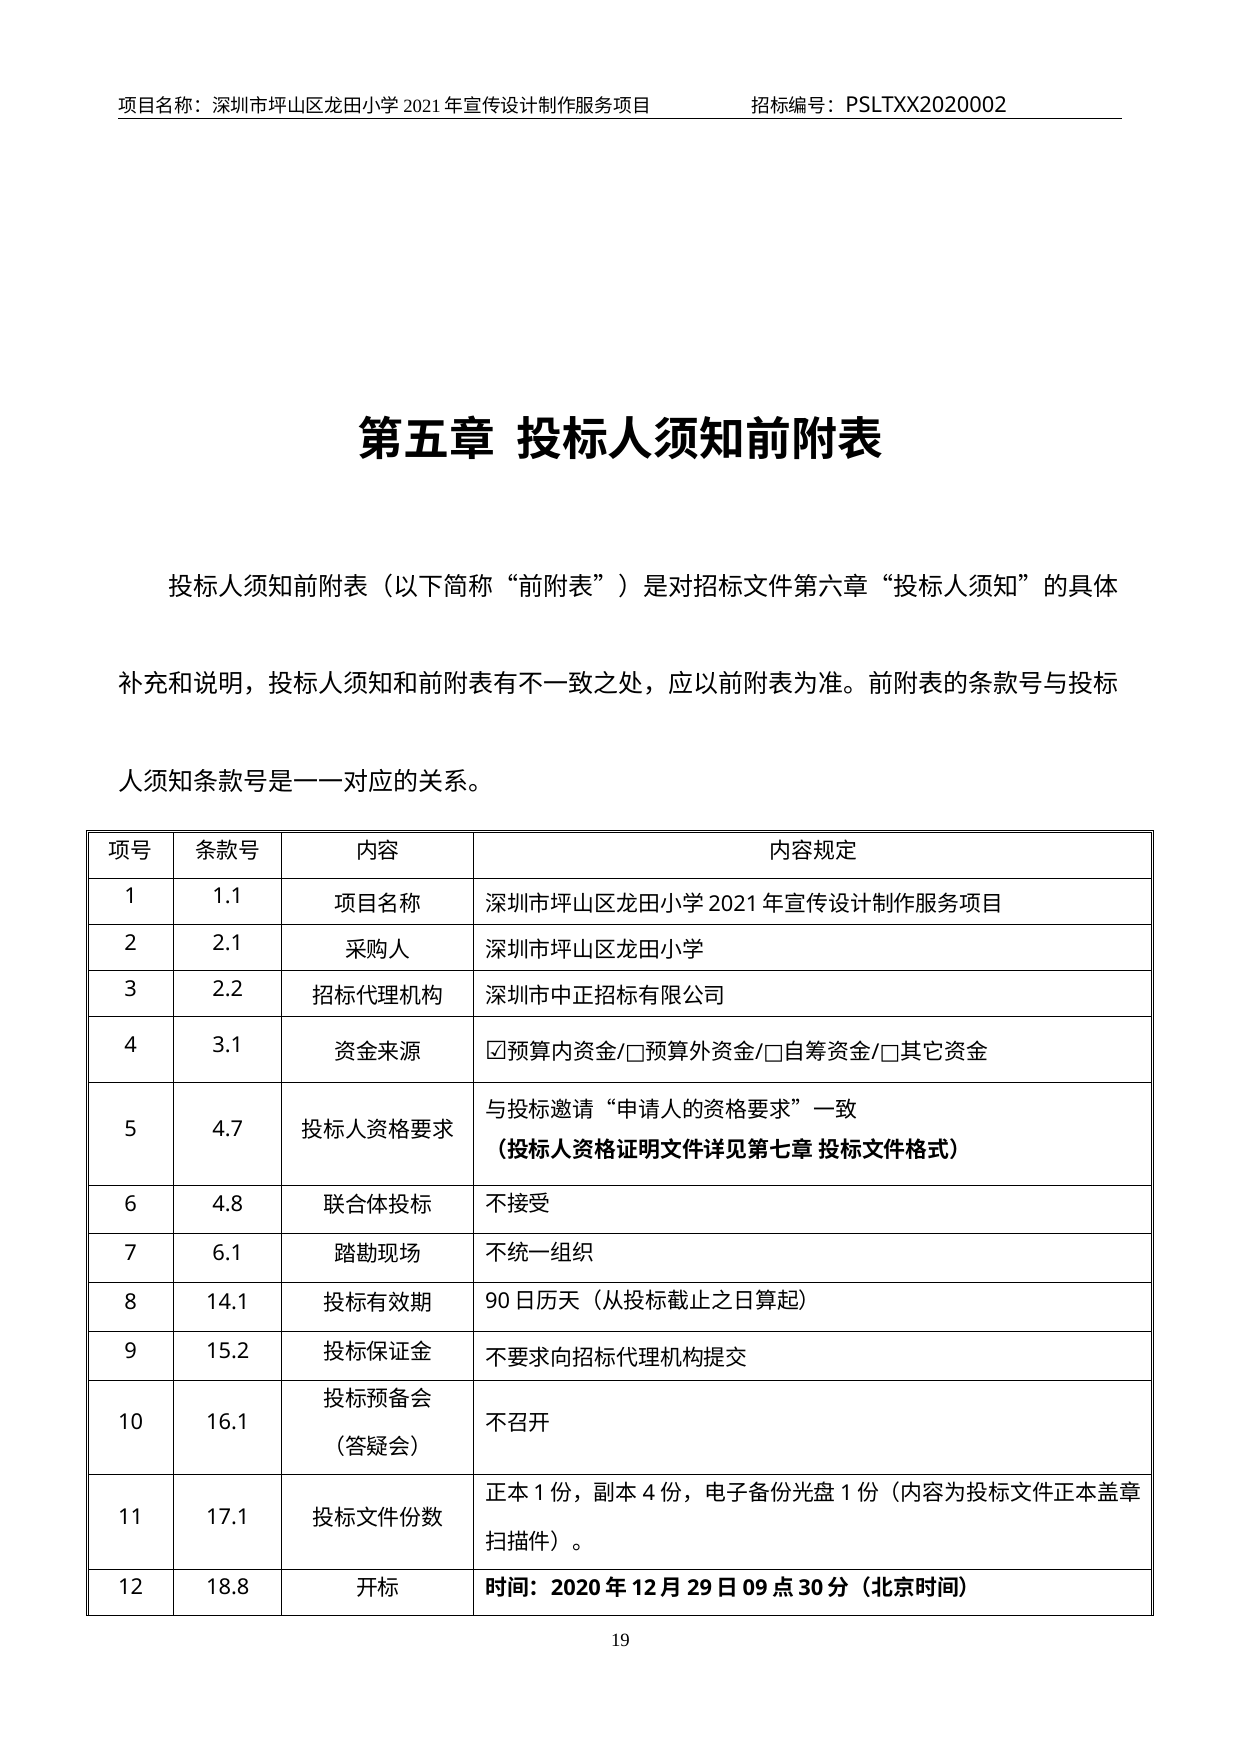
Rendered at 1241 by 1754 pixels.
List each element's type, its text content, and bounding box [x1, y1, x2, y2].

table_cell 90日历天（从投标截止之日算起） [474, 1283, 1151, 1331]
table_header 条款号 [174, 833, 281, 878]
table_cell 招标代理机构 [282, 971, 473, 1016]
table_cell 6.1 [174, 1234, 281, 1282]
table_cell 项目名称 [282, 879, 473, 924]
table_cell 深圳市坪山区龙田小学2021年宣传设计制作服务项目 [474, 879, 1151, 924]
table_cell 8 [89, 1283, 173, 1331]
table_cell 6 [89, 1186, 173, 1233]
table_cell 4 [89, 1017, 173, 1082]
subtitle 第五章 投标人须知前附表 [118, 387, 1122, 484]
table_cell 1 [89, 879, 173, 924]
table_cell 2 [89, 925, 173, 970]
table_header 内容规定 [474, 833, 1151, 878]
table_header 内容 [282, 833, 473, 878]
table_cell 不要求向招标代理机构提交 [474, 1332, 1151, 1379]
table_cell 11 [89, 1475, 173, 1569]
table_cell 2.2 [174, 971, 281, 1016]
table_cell 14.1 [174, 1283, 281, 1331]
table_cell 投标预备会 （答疑会） [282, 1381, 473, 1474]
table_cell 10 [89, 1381, 173, 1474]
table_cell 不统一组织 [474, 1234, 1151, 1282]
table_cell 不召开 [474, 1381, 1151, 1474]
table_cell 深圳市中正招标有限公司 [474, 971, 1151, 1016]
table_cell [474, 1570, 1151, 1615]
table_cell 开标 [282, 1570, 473, 1615]
table_cell 7 [89, 1234, 173, 1282]
table_cell 2.1 [174, 925, 281, 970]
table_cell 3 [89, 971, 173, 1016]
table_cell ☑预算内资金/□预算外资金/□自筹资金/□其它资金 [474, 1017, 1151, 1082]
table_cell 正本1份，副本 4 份，电子备份光盘1份（内容为投标文件正本盖章扫描件）。 [474, 1475, 1151, 1569]
table_cell 3.1 [174, 1017, 281, 1082]
table_cell 1.1 [174, 879, 281, 924]
table_cell 投标有效期 [282, 1283, 473, 1331]
table_cell 与投标邀请“申请人的资格要求”一致 （投标人资格证明文件详见第七章 投标文件格式） [474, 1083, 1151, 1184]
table_cell 5 [89, 1083, 173, 1184]
table_cell 18.8 [174, 1570, 281, 1615]
table_cell 17.1 [174, 1475, 281, 1569]
table_cell 9 [89, 1332, 173, 1379]
table_header 项号 [89, 833, 173, 878]
table_cell 不接受 [474, 1186, 1151, 1233]
table_cell 16.1 [174, 1381, 281, 1474]
table_cell 4.7 [174, 1083, 281, 1184]
table_cell 深圳市坪山区龙田小学 [474, 925, 1151, 970]
table_cell 资金来源 [282, 1017, 473, 1082]
table_cell 12 [89, 1570, 173, 1615]
table_cell 4.8 [174, 1186, 281, 1233]
table_cell 投标人资格要求 [282, 1083, 473, 1184]
table_cell 采购人 [282, 925, 473, 970]
table_cell 投标文件份数 [282, 1475, 473, 1569]
text 投标人须知前附表（以下简称“前附表”）是对招标文件第六章“投标人须知”的具体补充和说明，投标人须知和前附表有不一致之处，应以前附表为准。前附表的条款号与投标人须知条款号是一一对应的关系。 [118, 552, 1122, 812]
table_cell 15.2 [174, 1332, 281, 1379]
table_cell 联合体投标 [282, 1186, 473, 1233]
table_cell 踏勘现场 [282, 1234, 473, 1282]
table_cell 投标保证金 [282, 1332, 473, 1379]
